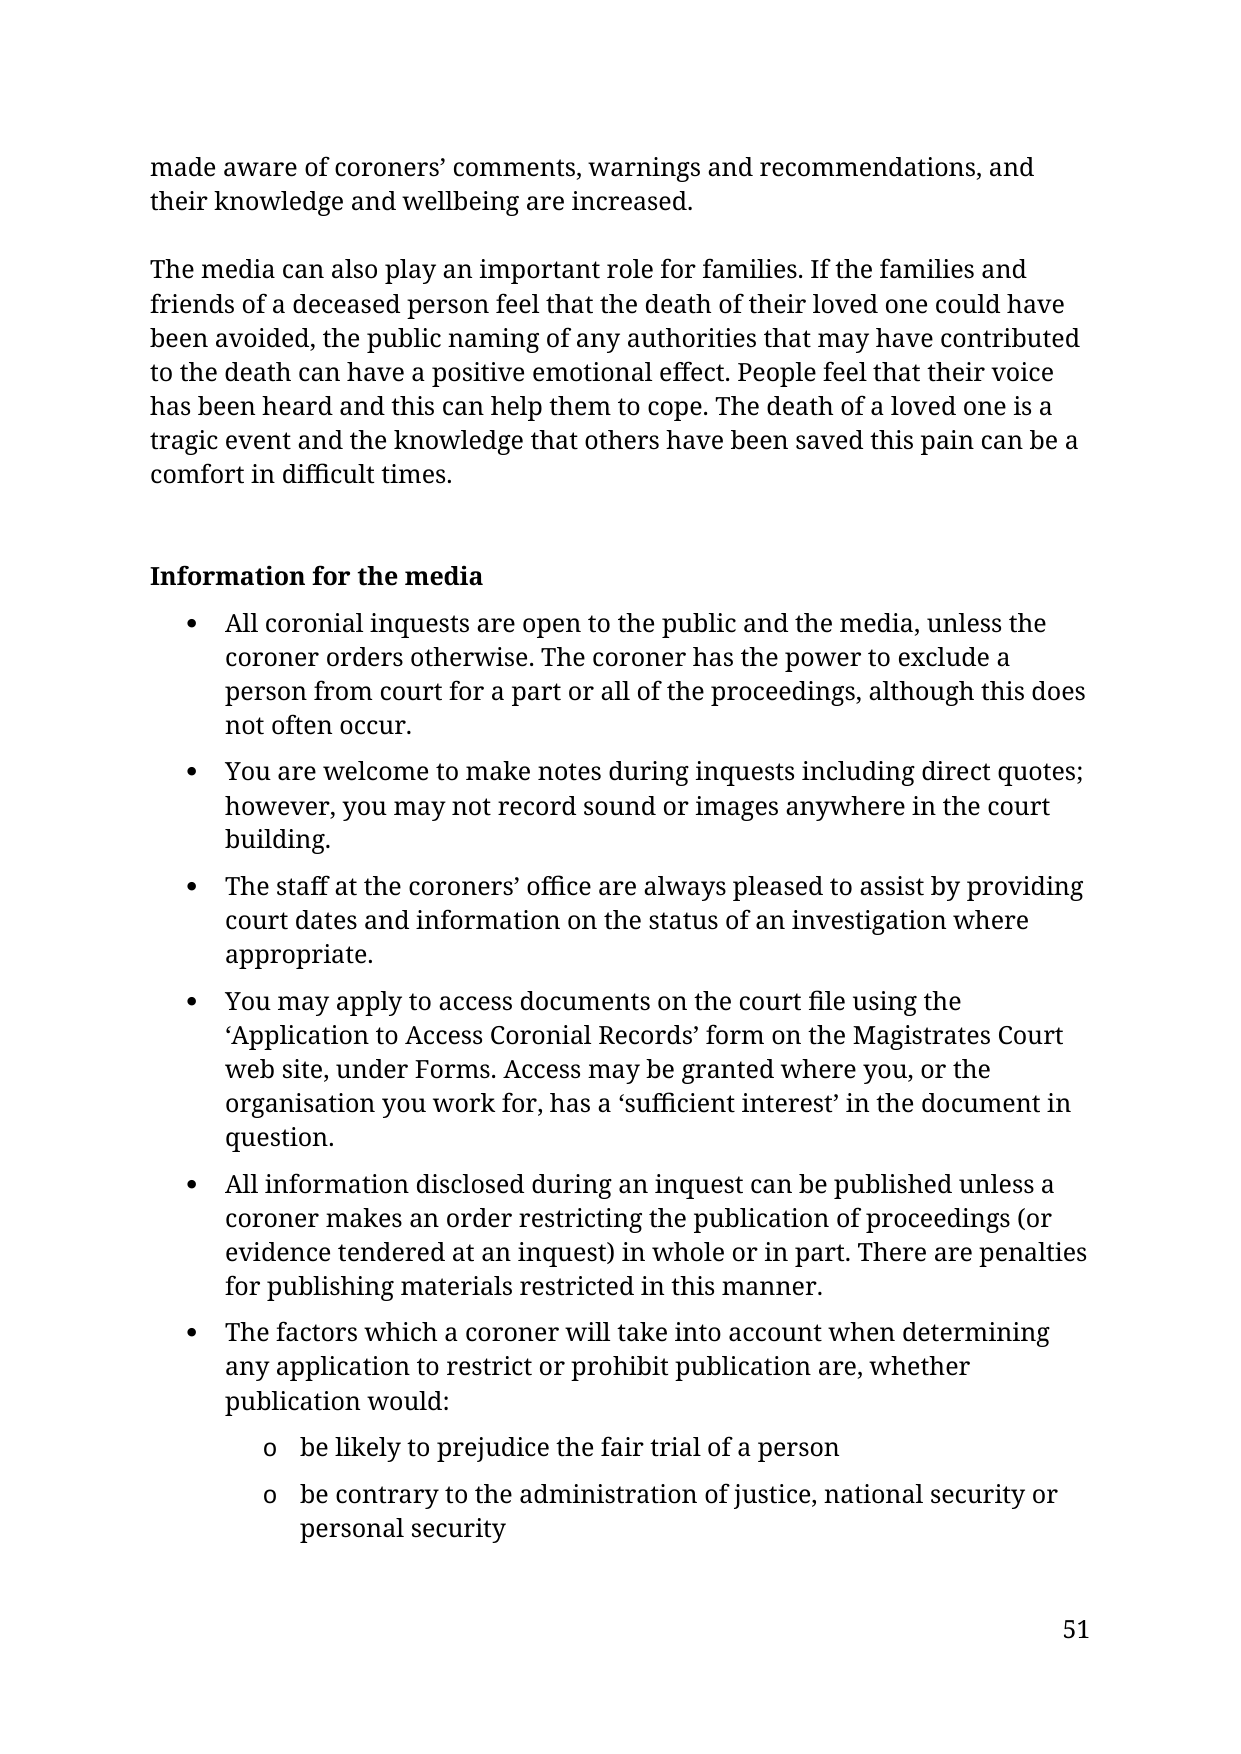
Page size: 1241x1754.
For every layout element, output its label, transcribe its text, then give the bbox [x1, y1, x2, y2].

list be contrary to the administration of justice, national security or personal security [262, 1476, 1090, 1545]
list You may apply to access documents on the court file using the ‘Application to Access Coronial Records’ form on the Magistrates Court web site, under Forms. Access may be granted where you, or the organisation you work for, has a ‘sufficient interest’ in the document in question. [187, 983, 1090, 1154]
text Information for the media [150, 559, 1090, 593]
text The media can also play an important role for families. If the families and friends of a deceased person feel that the death of their loved one could have been avoided, the public naming of any authorities that may have contributed to the death can have a positive emotional effect. People feel that their voice has been heard and this can help them to cope. The death of a loved one is a tragic event and the knowledge that others have been saved this pain can be a comfort in difficult times. [150, 252, 1090, 491]
list The staff at the coroners’ office are always pleased to assist by providing court dates and information on the status of an investigation where appropriate. [187, 869, 1090, 971]
list be likely to prejudice the fair trial of a person [262, 1430, 1090, 1464]
list The factors which a coroner will take into account when determining any application to restrict or prohibit publication are, whether publication would: [187, 1315, 1090, 1417]
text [150, 150, 1090, 218]
list All coronial inquests are open to the public and the media, unless the coroner orders otherwise. The coroner has the power to exclude a person from court for a part or all of the proceedings, although this does not often occur. [187, 605, 1090, 742]
list You are welcome to make notes during inquests including direct quotes; however, you may not record sound or images anywhere in the court building. [187, 754, 1090, 856]
list All information disclosed during an inquest can be published unless a coroner makes an order restricting the publication of proceedings (or evidence tendered at an inquest) in whole or in part. There are penalties for publishing materials restricted in this manner. [187, 1166, 1090, 1302]
